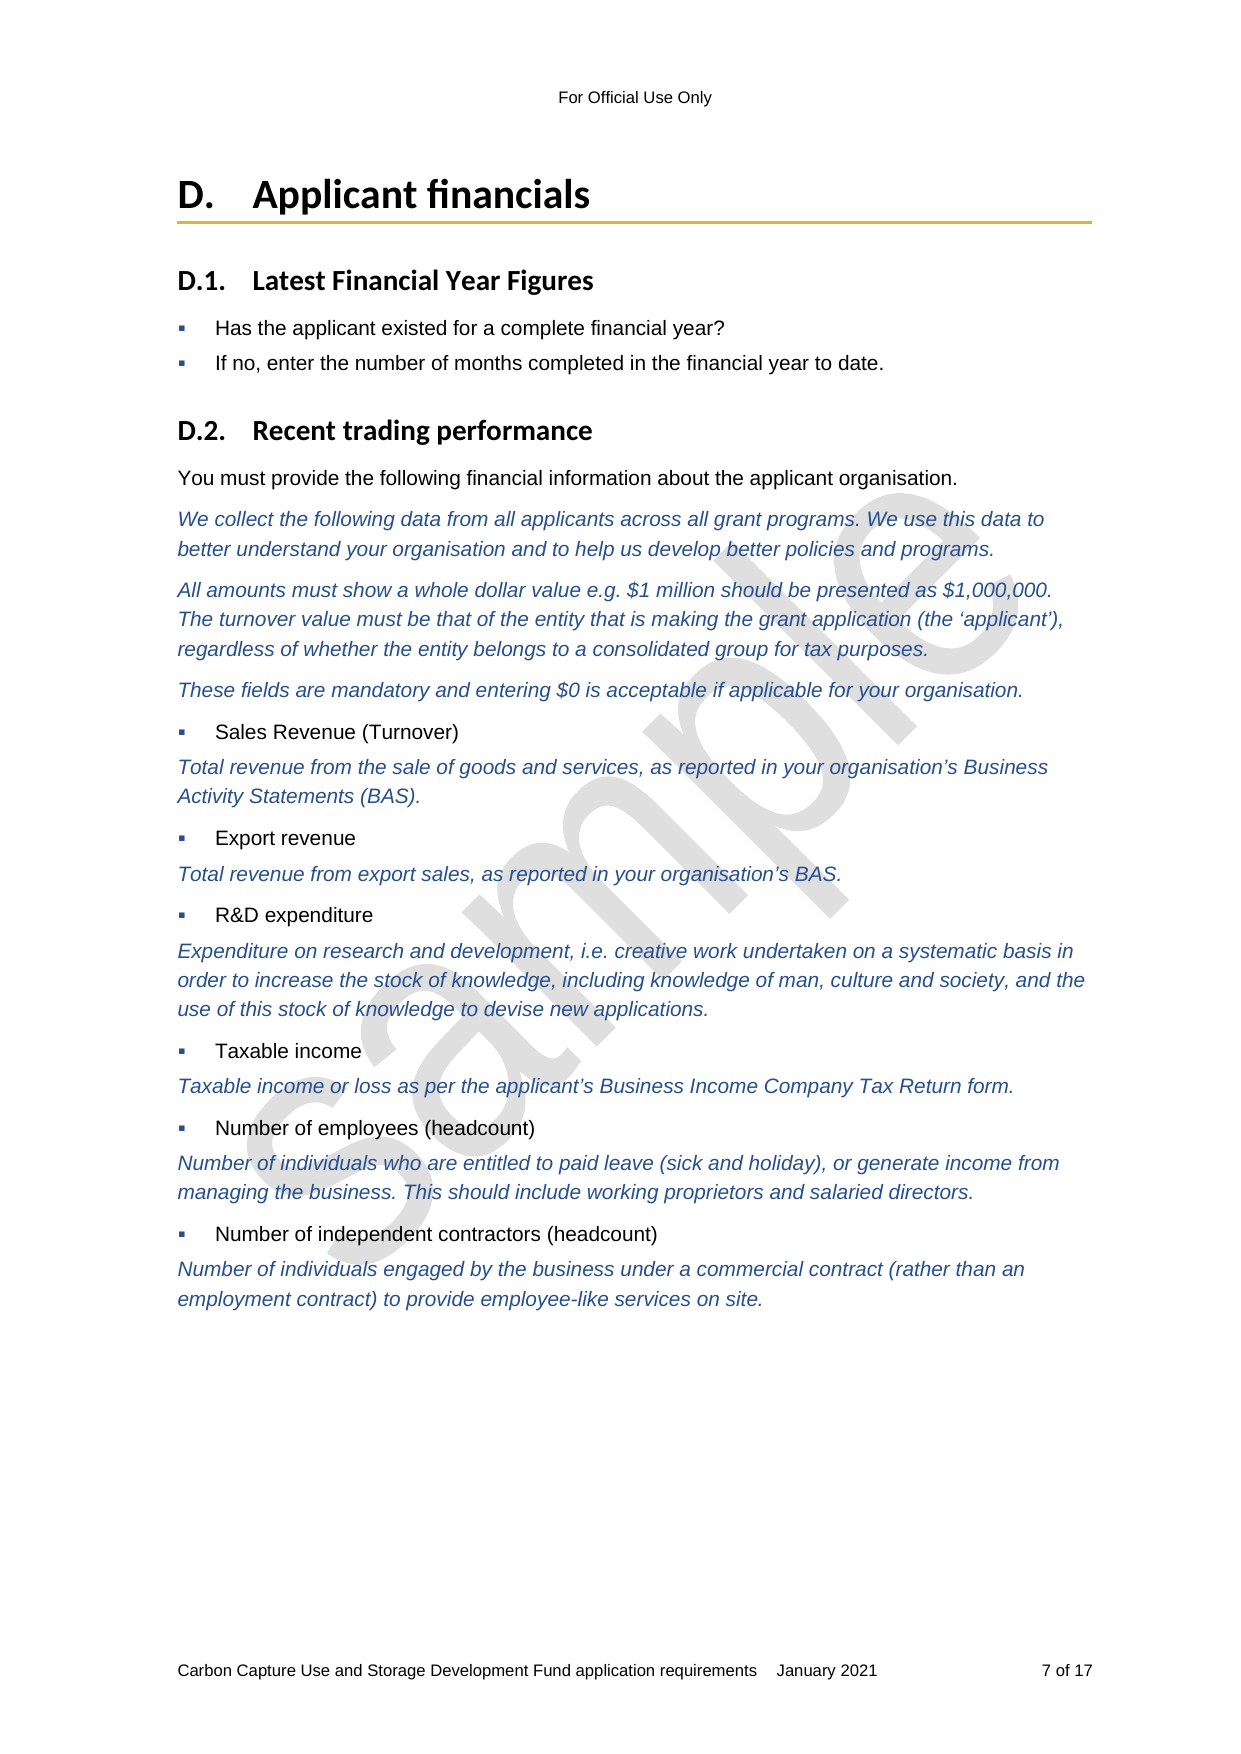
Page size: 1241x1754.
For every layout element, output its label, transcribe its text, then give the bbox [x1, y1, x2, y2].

list Number of employees (headcount) [177, 1110, 1092, 1139]
text Total revenue from export sales, as reported in your organisation’s BAS. [177, 856, 1092, 885]
text You must provide the following financial information about the applicant organisation. [177, 460, 1092, 489]
subtitle Applicant financials [177, 168, 1092, 221]
list Has the applicant existed for a complete financial year? [177, 310, 1092, 339]
text Expenditure on research and development, i.e. creative work undertaken on a systematic basis in order to increase the stock of knowledge, including knowledge of man, culture and society, and the use of this stock of knowledge to devise new applications. [177, 933, 1092, 1021]
text All amounts must show a whole dollar value e.g. $1 million should be presented as $1,000,000. The turnover value must be that of the entity that is making the grant application (the ‘applicant’), regardless of whether the entity belongs to a consolidated group for tax purposes. [177, 573, 1092, 660]
text We collect the following data from all applicants across all grant programs. We use this data to better understand your organisation and to help us develop better policies and programs. [177, 502, 1092, 560]
list If no, enter the number of months completed in the financial year to date. [177, 346, 1092, 375]
list Sales Revenue (Turnover) [177, 714, 1092, 744]
list Number of independent contractors (headcount) [177, 1217, 1092, 1246]
list Export revenue [177, 821, 1092, 850]
text Number of individuals engaged by the business under a commercial contract (rather than an employment contract) to provide employee-like services on site. [177, 1252, 1092, 1310]
subtitle Latest Financial Year Figures [177, 262, 1092, 298]
text Taxable income or loss as per the applicant’s Business Income Company Tax Return form. [177, 1069, 1092, 1098]
text Total revenue from the sale of goods and services, as reported in your organisation’s Business Activity Statements (BAS). [177, 750, 1092, 808]
text These fields are mandatory and entering $0 is acceptable if applicable for your organisation. [177, 673, 1092, 702]
list R&D expenditure [177, 898, 1092, 927]
subtitle Recent trading performance [177, 412, 1092, 448]
list Taxable income [177, 1033, 1092, 1062]
text Number of individuals who are entitled to paid leave (sick and holiday), or generate income from managing the business. This should include working proprietors and salaried directors. [177, 1146, 1092, 1204]
